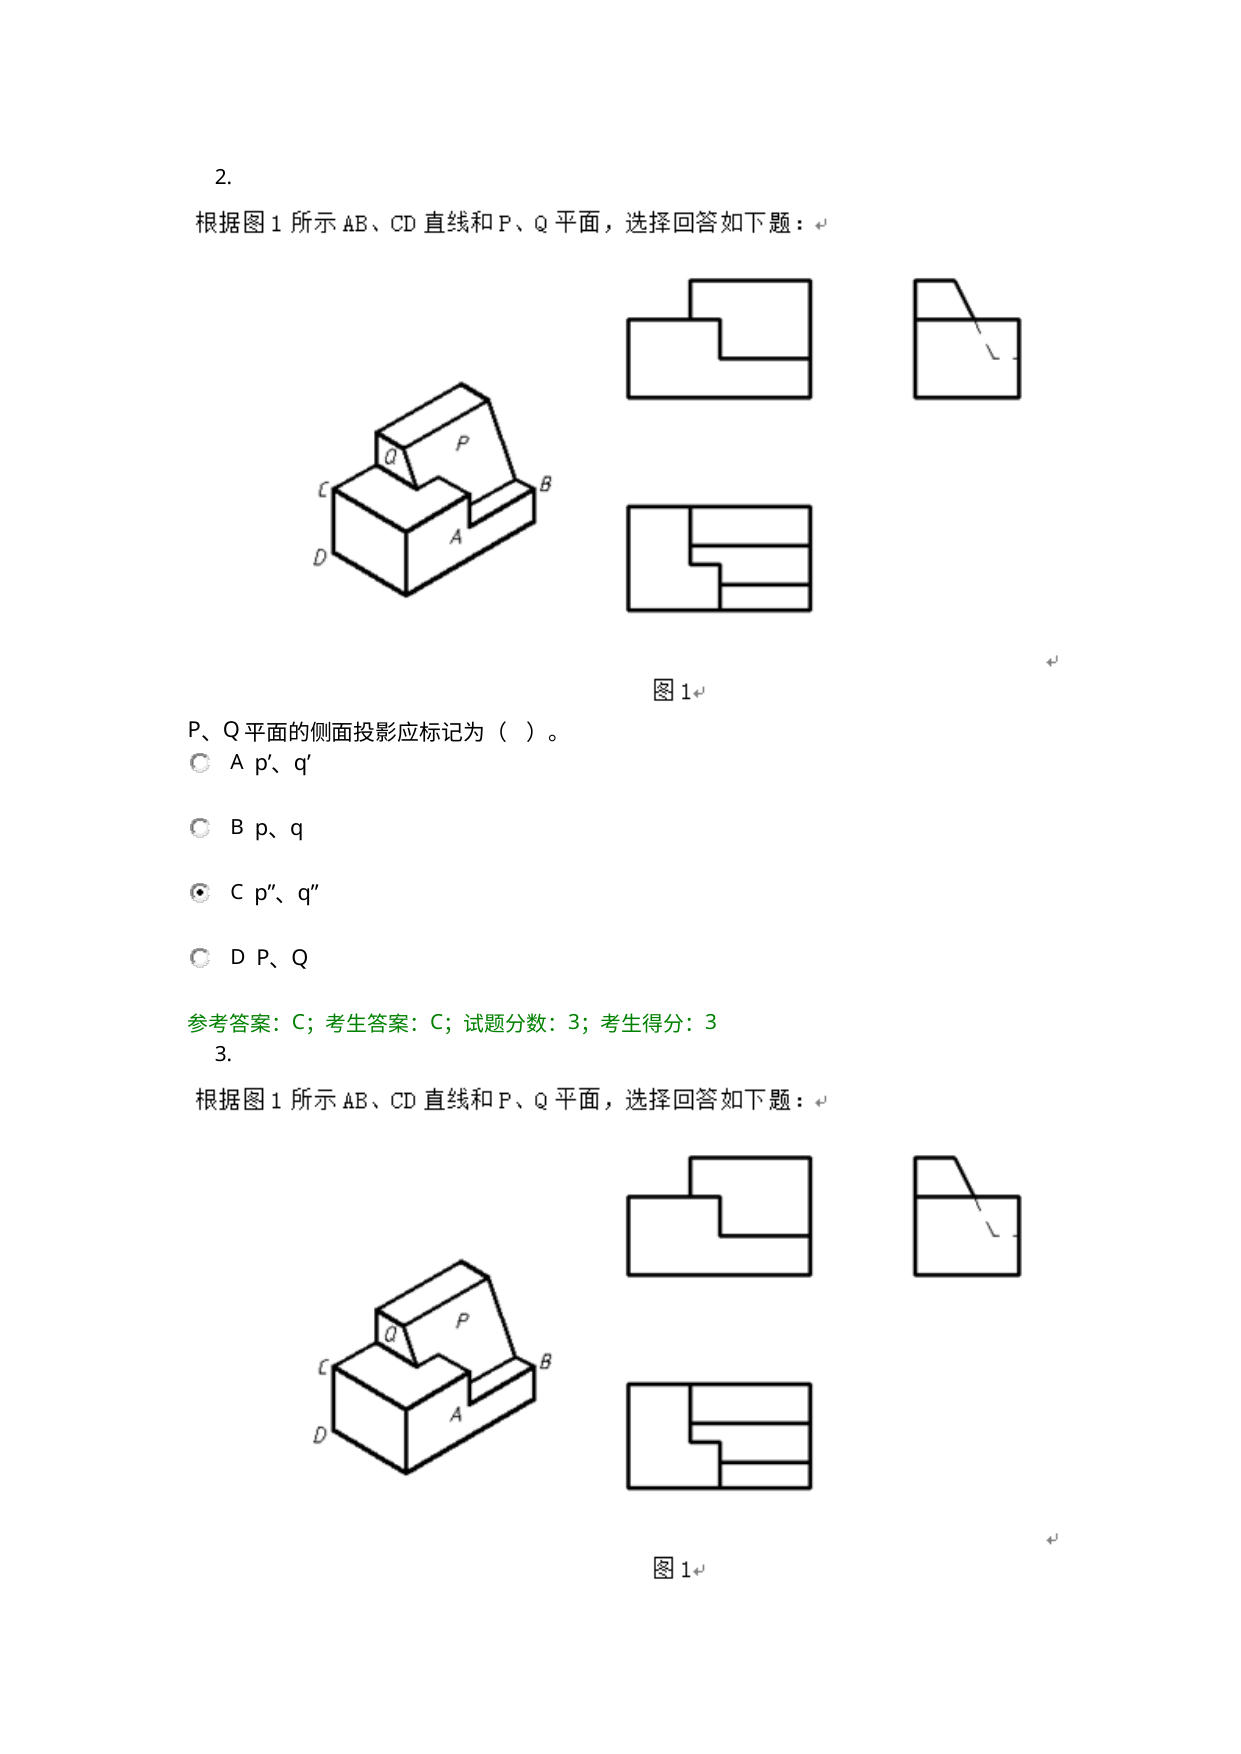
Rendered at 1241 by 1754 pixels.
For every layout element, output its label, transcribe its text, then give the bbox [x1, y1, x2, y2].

picture [187, 1072, 1086, 1590]
text 3. P、Q平面的正面投影应标记为（ ）。 A p’、q’ B p、q C p”、q” D P、Q 参考答案：A；考生答案：A；试题分数：3；考生得分：3 [187, 1039, 1053, 1072]
picture [187, 194, 1086, 712]
text 2. P、Q平面的侧面投影应标记为（ ）。 A p’、q’ B p、q C p”、q” D P、Q 参考答案：C；考生答案：C；试题分数：3；考生得分：3 [187, 162, 1053, 194]
text 2. P、Q平面的侧面投影应标记为（ ）。 A p’、q’ B p、q C p”、q” D P、Q 参考答案：C；考生答案：C；试题分数：3；考生得分：3 [187, 712, 1053, 1039]
